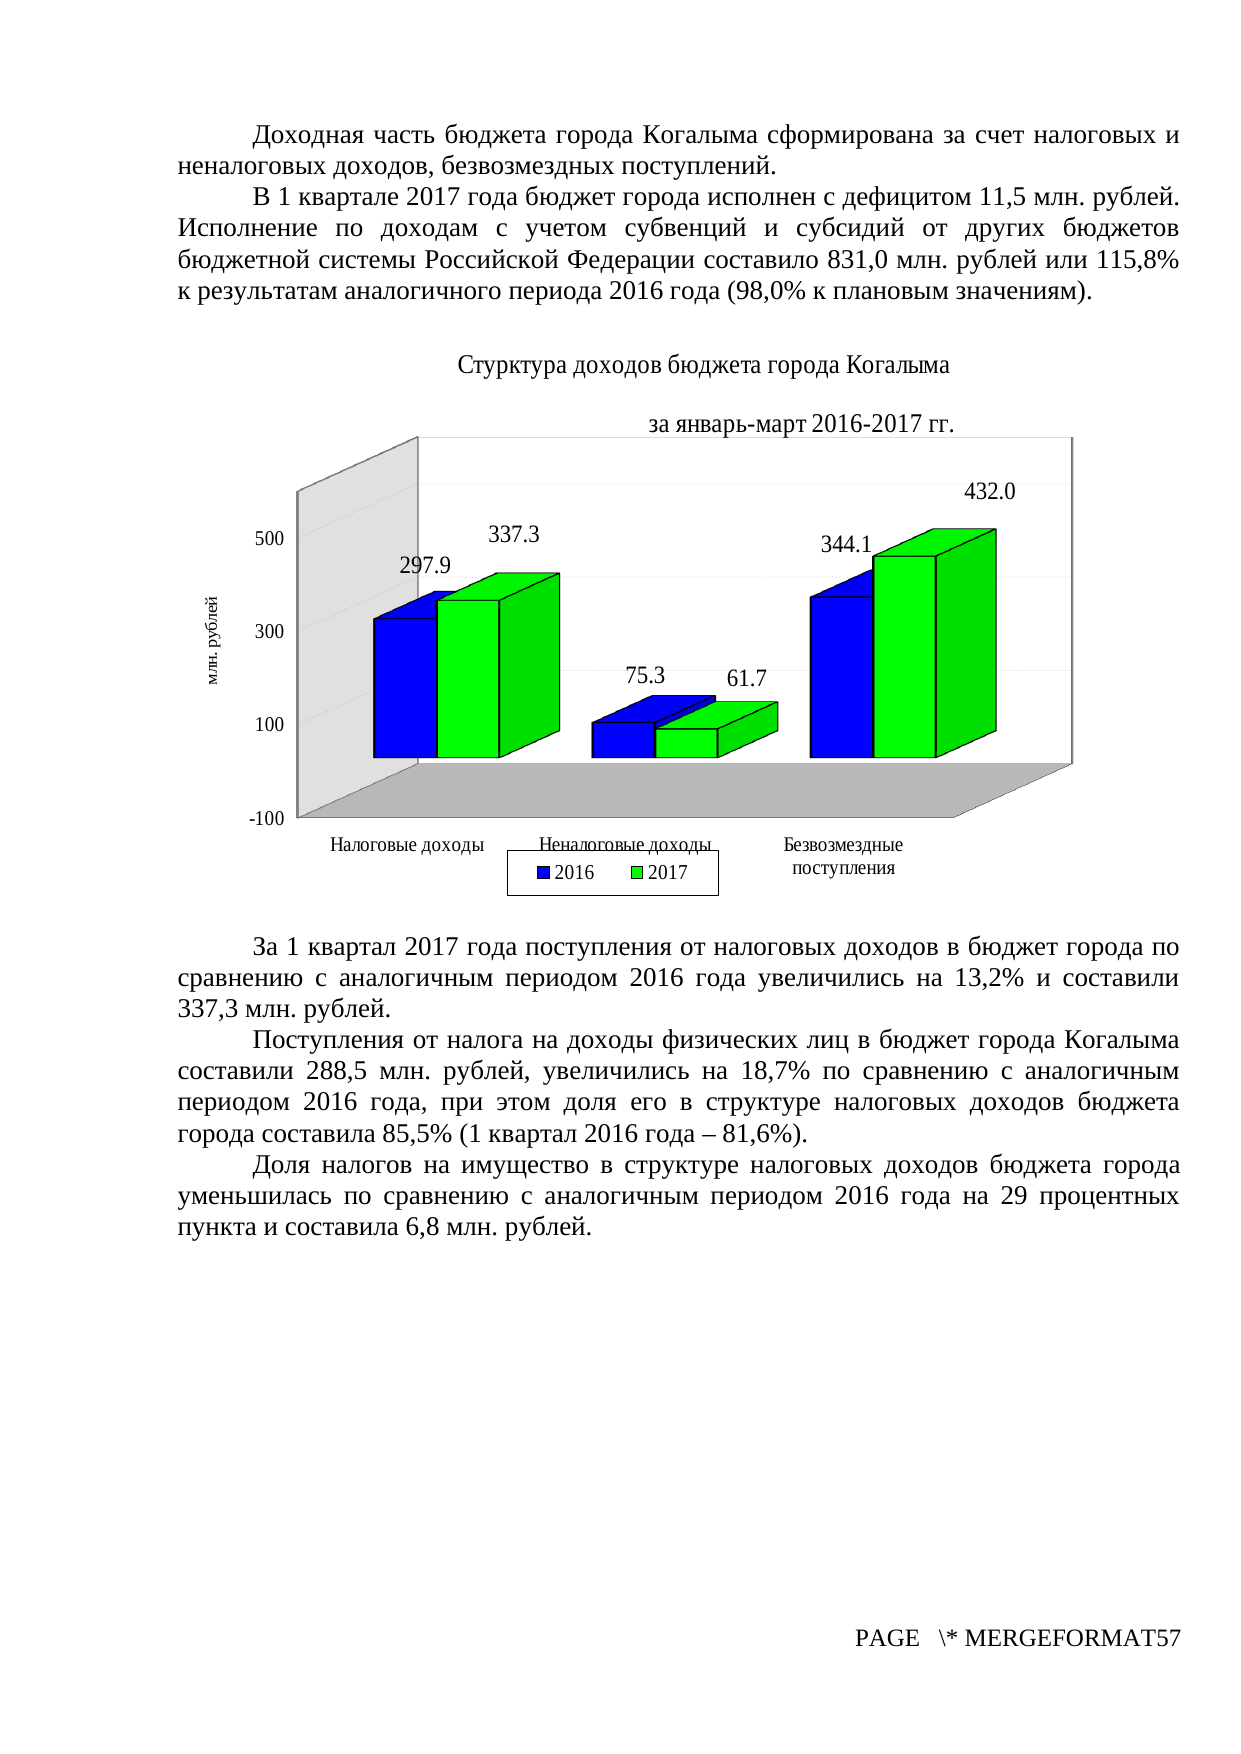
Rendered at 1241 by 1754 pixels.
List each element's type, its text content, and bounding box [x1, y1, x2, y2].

text Доля налогов на имущество в структуре налоговых доходов бюджета города уменьшилась по сравнению с аналогичным периодом 2016 года на 29 процентных пункта и составила 6,8 млн. рублей. [177, 1148, 1181, 1241]
text Поступления от налога на доходы физических лиц в бюджет города Когалыма составили 288,5 млн. рублей, увеличились на 18,7% по сравнению с аналогичным периодом 2016 года, при этом доля его в структуре налоговых доходов бюджета города составила 85,5% (1 квартал 2016 года – 81,6%). [177, 1023, 1181, 1148]
text Доходная часть бюджета города Когалыма сформирована за счет налоговых и неналоговых доходов, безвозмездных поступлений. [177, 118, 1181, 180]
text За 1 квартал 2017 года поступления от налоговых доходов в бюджет города по сравнению с аналогичным периодом 2016 года увеличились на 13,2% и составили 337,3 млн. рублей. [177, 930, 1181, 1023]
text В 1 квартале 2017 года бюджет города исполнен с дефицитом 11,5 млн. рублей. Исполнение по доходам с учетом субвенций и субсидий от других бюджетов бюджетной системы Российской Федерации составило 831,0 млн. рублей или 115,8% к результатам аналогичного периода 2016 года (98,0% к плановым значениям). [177, 180, 1181, 305]
